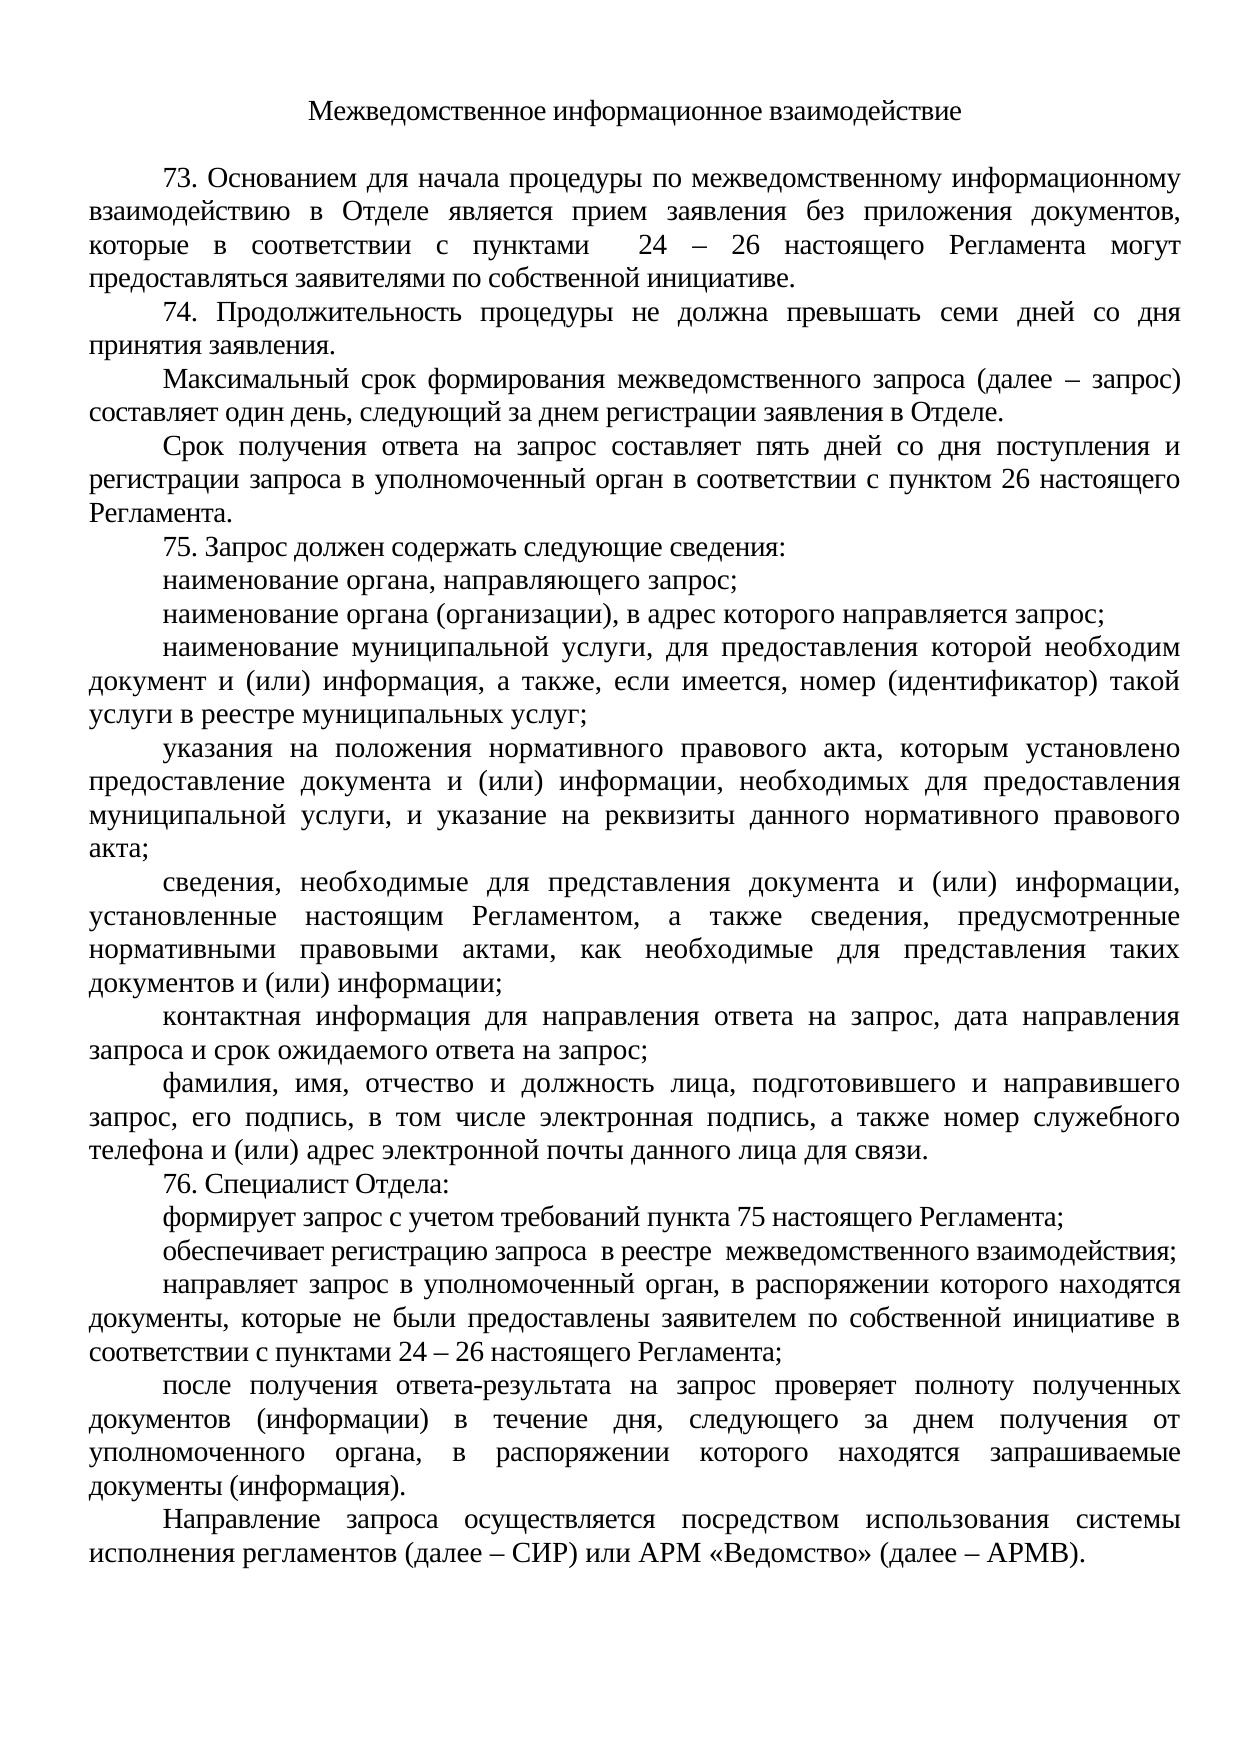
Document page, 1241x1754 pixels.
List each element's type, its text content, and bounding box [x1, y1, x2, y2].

text 75. Запрос должен содержать следующие сведения: [88, 529, 1181, 562]
text 73. Основанием для начала процедуры по межведомственному информационному взаимодействию в Отделе является прием заявления без приложения документов, которые в соответствии с пунктами 24 – 26 настоящего Регламента могут предоставляться заявителями по собственной инициативе. [88, 160, 1181, 294]
text после получения ответа-результата на запрос проверяет полноту полученных документов (информации) в течение дня, следующего за днем получения от уполномоченного органа, в распоряжении которого находятся запрашиваемые документы (информация). [88, 1367, 1181, 1501]
text указания на положения нормативного правового акта, которым установлено предоставление документа и (или) информации, необходимых для предоставления муниципальной услуги, и указание на реквизиты данного нормативного правового акта; [88, 730, 1181, 864]
text обеспечивает регистрацию запроса в реестре межведомственного взаимодействия; [88, 1233, 1181, 1267]
text наименование муниципальной услуги, для предоставления которой необходим документ и (или) информация, а также, если имеется, номер (идентификатор) такой услуги в реестре муниципальных услуг; [88, 629, 1181, 730]
text Направление запроса осуществляется посредством использования системы исполнения регламентов (далее – СИР) или АРМ «Ведомство» (далее – АРМВ). [88, 1501, 1181, 1568]
text Срок получения ответа на запрос составляет пять дней со дня поступления и регистрации запроса в уполномоченный орган в соответствии с пунктом 26 настоящего Регламента. [88, 428, 1181, 529]
text сведения, необходимые для представления документа и (или) информации, установленные настоящим Регламентом, а также сведения, предусмотренные нормативными правовыми актами, как необходимые для представления таких документов и (или) информации; [88, 864, 1181, 998]
text Межведомственное информационное взаимодействие [88, 93, 1181, 126]
text фамилия, имя, отчество и должность лица, подготовившего и направившего запрос, его подпись, в том числе электронная подпись, а также номер служебного телефона и (или) адрес электронной почты данного лица для связи. [88, 1065, 1181, 1166]
text направляет запрос в уполномоченный орган, в распоряжении которого находятся документы, которые не были предоставлены заявителем по собственной инициативе в соответствии с пунктами 24 – 26 настоящего Регламента; [88, 1267, 1181, 1367]
text наименование органа, направляющего запрос; [88, 562, 1181, 596]
text формирует запрос с учетом требований пункта 75 настоящего Регламента; [88, 1199, 1181, 1233]
text Максимальный срок формирования межведомственного запроса (далее – запрос) составляет один день, следующий за днем регистрации заявления в Отделе. [88, 361, 1181, 428]
text 76. Специалист Отдела: [88, 1166, 1181, 1199]
text контактная информация для направления ответа на запрос, дата направления запроса и срок ожидаемого ответа на запрос; [88, 998, 1181, 1065]
text наименование органа (организации), в адрес которого направляется запрос; [88, 596, 1181, 629]
text 74. Продолжительность процедуры не должна превышать семи дней со дня принятия заявления. [88, 294, 1181, 361]
